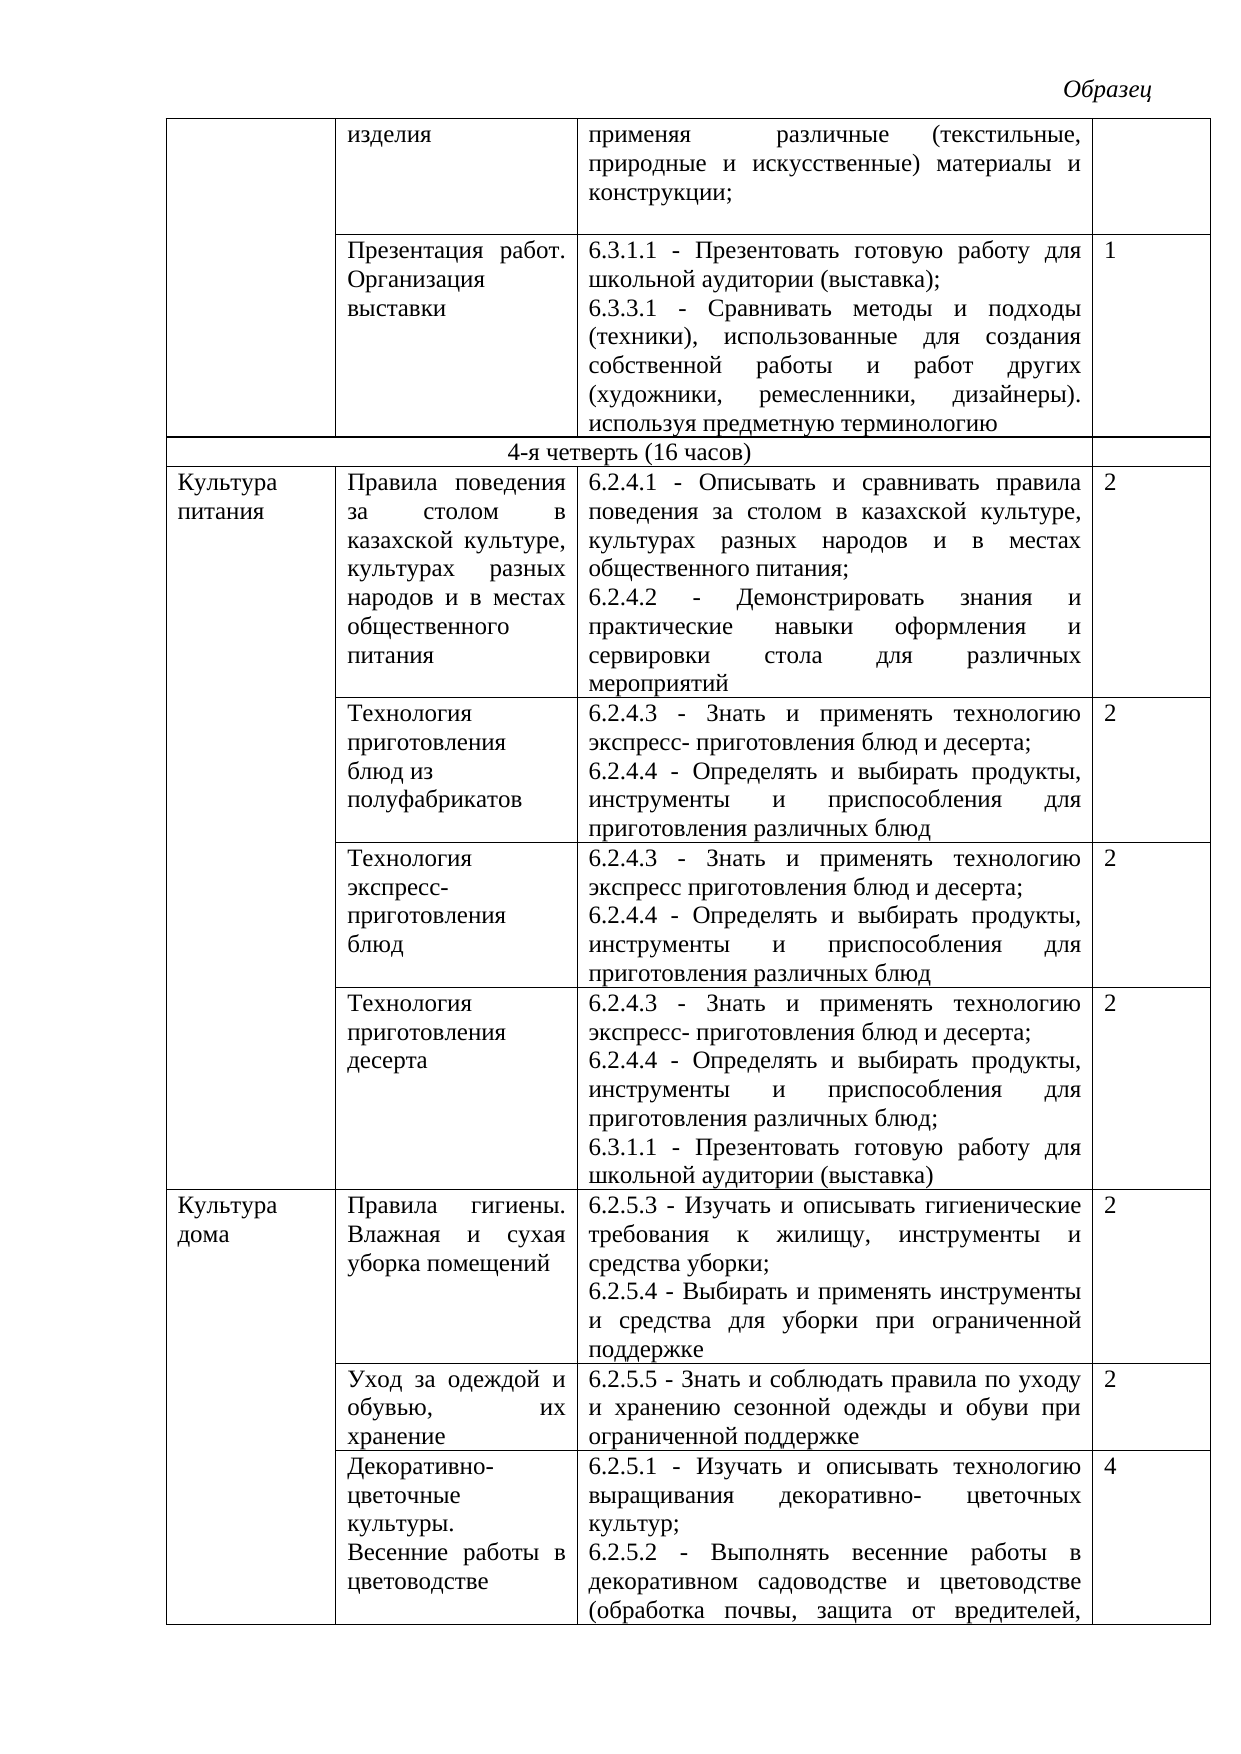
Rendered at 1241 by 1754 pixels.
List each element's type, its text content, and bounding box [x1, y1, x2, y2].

table_cell 1 [1093, 119, 1210, 234]
table_cell 6.2.4.3 - Знать и применять технологию экспресс- приготовления блюд и десерта; 6.2.4.4 - Определять и выбирать продукты, инструменты и приспособления для приготовления различных блюд [578, 698, 1092, 842]
table_cell Правила гигиены. Влажная и сухая уборка помещений [336, 1190, 577, 1363]
table_cell 1 [1093, 235, 1210, 436]
table_cell 2 [1093, 467, 1210, 697]
table_cell 6.2.4.3 - Знать и применять технологию экспресс- приготовления блюд и десерта; 6.2.4.4 - Определять и выбирать продукты, инструменты и приспособления для приготовления различных блюд; 6.3.1.1 - Презентовать готовую работу для школьной аудитории (выставка) [578, 988, 1092, 1189]
table_cell 4 [1093, 1451, 1210, 1623]
table_cell [1093, 438, 1210, 466]
table_cell 2 [1093, 1364, 1210, 1450]
table_cell 6.2.5.3 - Изучать и описывать гигиенические требования к жилищу, инструменты и средства уборки; 6.2.5.4 - Выбирать и применять инструменты и средства для уборки при ограниченной поддержке [578, 1190, 1092, 1363]
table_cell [336, 119, 577, 234]
table_cell 2 [1093, 698, 1210, 842]
table_cell Уход за одеждой и обувью, их хранение [336, 1364, 577, 1450]
table_cell Презентация работ. Организация выставки [336, 235, 577, 436]
table_cell Правила поведения за столом в казахской культуре, культурах разных народов и в местах общественного питания [336, 467, 577, 697]
table_cell 2 [1093, 843, 1210, 987]
table_cell Технология приготовления десерта [336, 988, 577, 1189]
table_cell 6.2.5.5 - Знать и соблюдать правила по уходу и хранению сезонной одежды и обуви при ограниченной поддержке [578, 1364, 1092, 1450]
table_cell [336, 1451, 577, 1623]
table_cell Культура питания [167, 467, 335, 1189]
table_cell 6.3.1.1 - Презентовать готовую работу для школьной аудитории (выставка); 6.3.3.1 - Сравнивать методы и подходы (техники), использованные для создания собственной работы и работ других (художники, ремесленники, дизайнеры). используя предметную терминологию [578, 235, 1092, 436]
table_cell 6.2.4.3 - Знать и применять технологию экспресс приготовления блюд и десерта; 6.2.4.4 - Определять и выбирать продукты, инструменты и приспособления для приготовления различных блюд [578, 843, 1092, 987]
table_cell Технология приготовления блюд из полуфабрикатов [336, 698, 577, 842]
table_cell Культура дома [167, 1190, 335, 1623]
table_cell 2 [1093, 988, 1210, 1189]
table_cell 6.2.4.1 - Описывать и сравнивать правила поведения за столом в казахской культуре, культурах разных народов и в местах общественного питания; 6.2.4.2 - Демонстрировать знания и практические навыки оформления и сервировки стола для различных мероприятий [578, 467, 1092, 697]
table_cell 4-я четверть (16 часов) [167, 438, 1092, 466]
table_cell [578, 119, 1092, 234]
table_cell Технология экспресс- приготовления блюд [336, 843, 577, 987]
table_cell 2 [1093, 1190, 1210, 1363]
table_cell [578, 1451, 1092, 1623]
